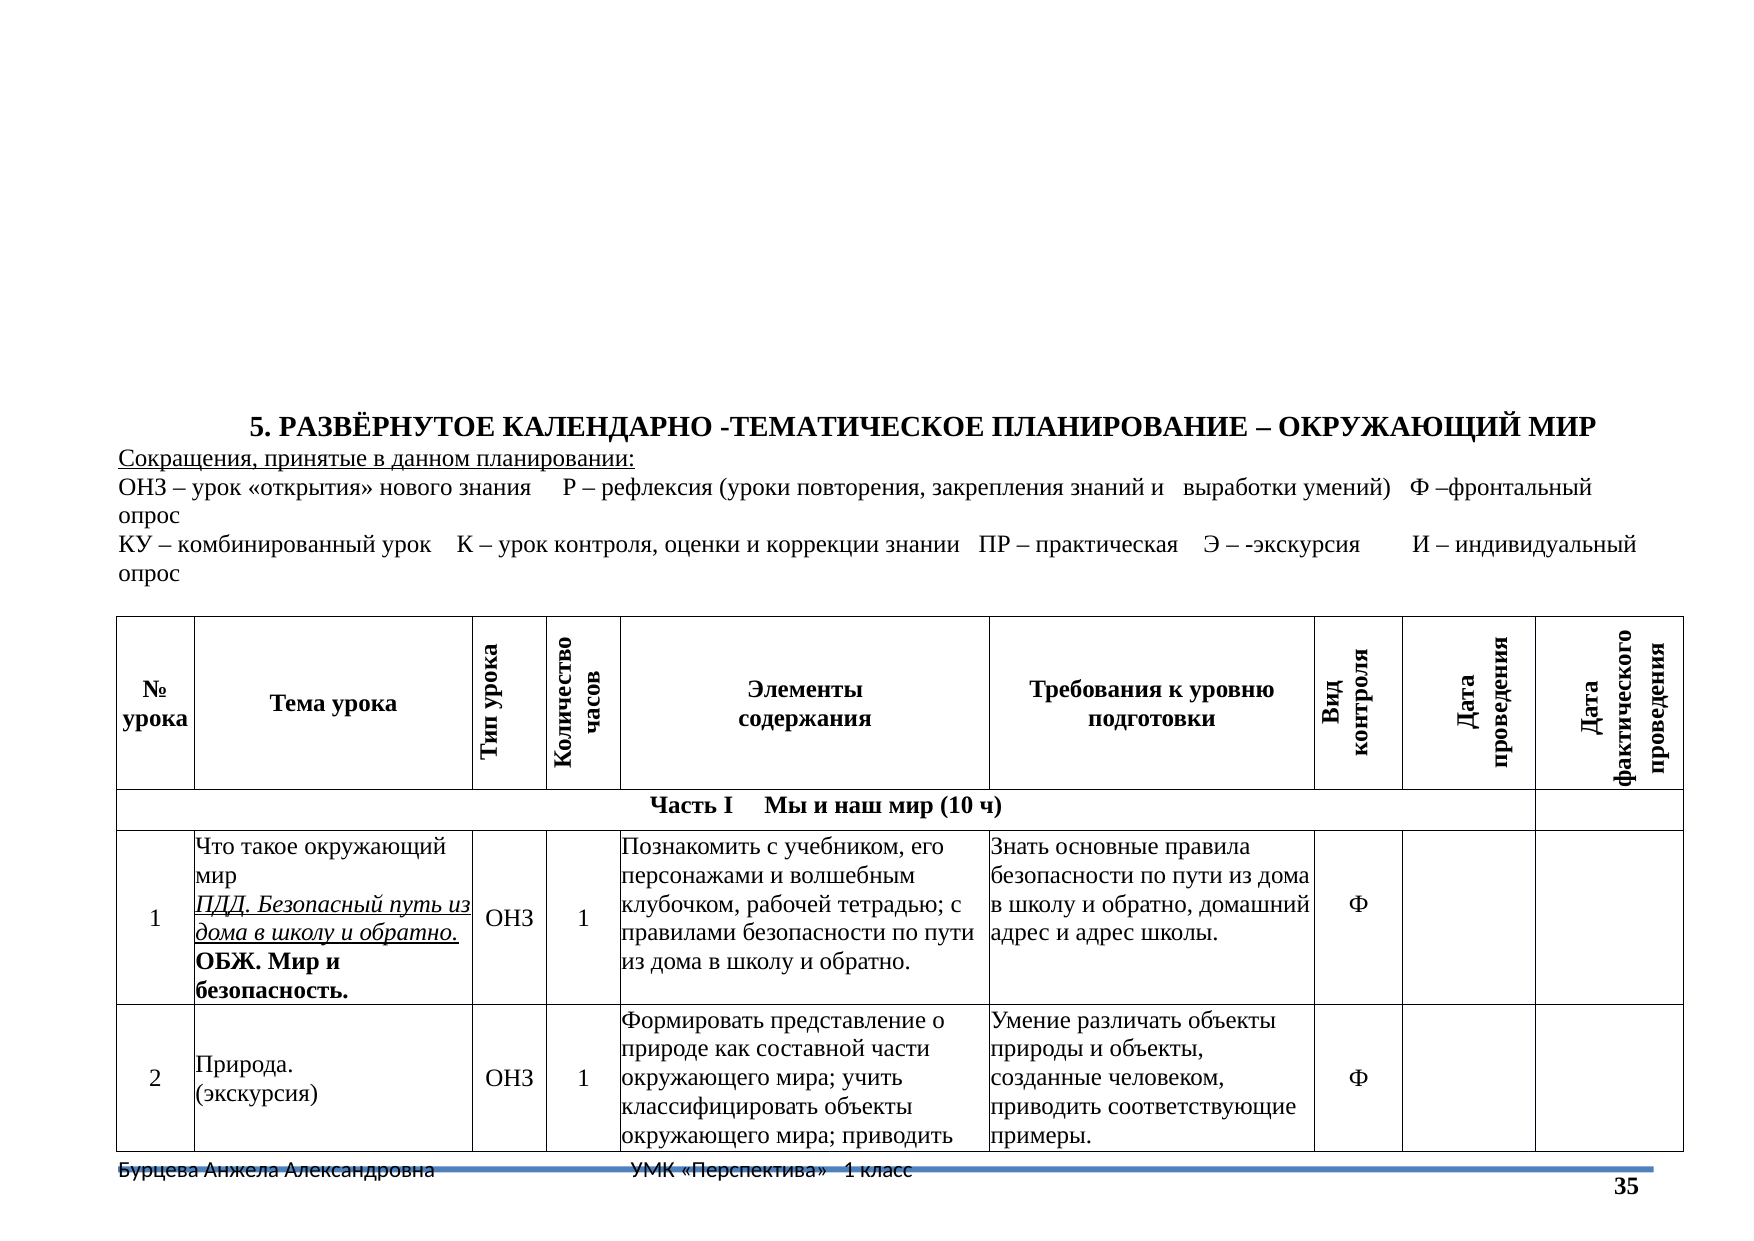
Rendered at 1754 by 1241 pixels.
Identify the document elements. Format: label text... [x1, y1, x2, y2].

table_cell [1403, 1005, 1535, 1151]
text 5. РАЗВЁРНУТОЕ КАЛЕНДАРНО -ТЕМАТИЧЕСКОЕ ПЛАНИРОВАНИЕ – ОКРУЖАЮЩИЙ МИР [192, 409, 1654, 443]
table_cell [990, 1005, 1314, 1151]
table_cell 1 [547, 831, 620, 1004]
text ОНЗ – урок «открытия» нового знания Р – рефлексия (уроки повторения, закрепления знаний и выработки умений) Ф –фронтальный опрос [118, 472, 1654, 529]
table_cell [1403, 831, 1535, 1004]
table_cell [1536, 790, 1683, 830]
table_cell Ф [1315, 1005, 1402, 1151]
table_header Тип урока [473, 617, 546, 789]
table_cell [1536, 831, 1683, 1004]
table_header Тема урока [195, 617, 472, 789]
table_header Дата проведения [1403, 617, 1535, 789]
text КУ – комбинированный урок К – урок контроля, оценки и коррекции знании ПР – практическая Э – -экскурсия И – индивидуальный опрос [118, 529, 1654, 587]
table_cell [621, 1005, 989, 1151]
table_cell 1 [547, 1005, 620, 1151]
table_cell Ф [1315, 831, 1402, 1004]
table_header Дата фактического проведения [1536, 617, 1683, 789]
table_cell ОНЗ [473, 831, 546, 1004]
table_cell Познакомить с учебником, его персонажами и волшебным клубочком, рабочей тетрадью; с правилами безопасности по пути из дома в школу и обратно. [621, 831, 989, 1004]
table_header Элементы содержания [621, 617, 989, 789]
table_header Вид контроля [1315, 617, 1402, 789]
table_header Требования к уровню подготовки [990, 617, 1314, 789]
table_cell Знать основные правила безопасности по пути из дома в школу и обратно, домашний адрес и адрес школы. [990, 831, 1314, 1004]
table_header Количество часов [547, 617, 620, 789]
text Сокращения, принятые в данном планировании: [118, 443, 1654, 472]
table_header № урока [117, 617, 194, 789]
table_cell 1 [117, 831, 194, 1004]
table_cell Что такое окружающий мир ПДД. Безопасный путь из дома в школу и обратно. ОБЖ. Мир и безопасность. [195, 831, 472, 1004]
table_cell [195, 1005, 472, 1151]
table_cell 2 [117, 1005, 194, 1151]
table_cell ОНЗ [473, 1005, 546, 1151]
table_cell Часть I Мы и наш мир (10 ч) [117, 790, 1535, 830]
table_cell [1536, 1005, 1683, 1151]
